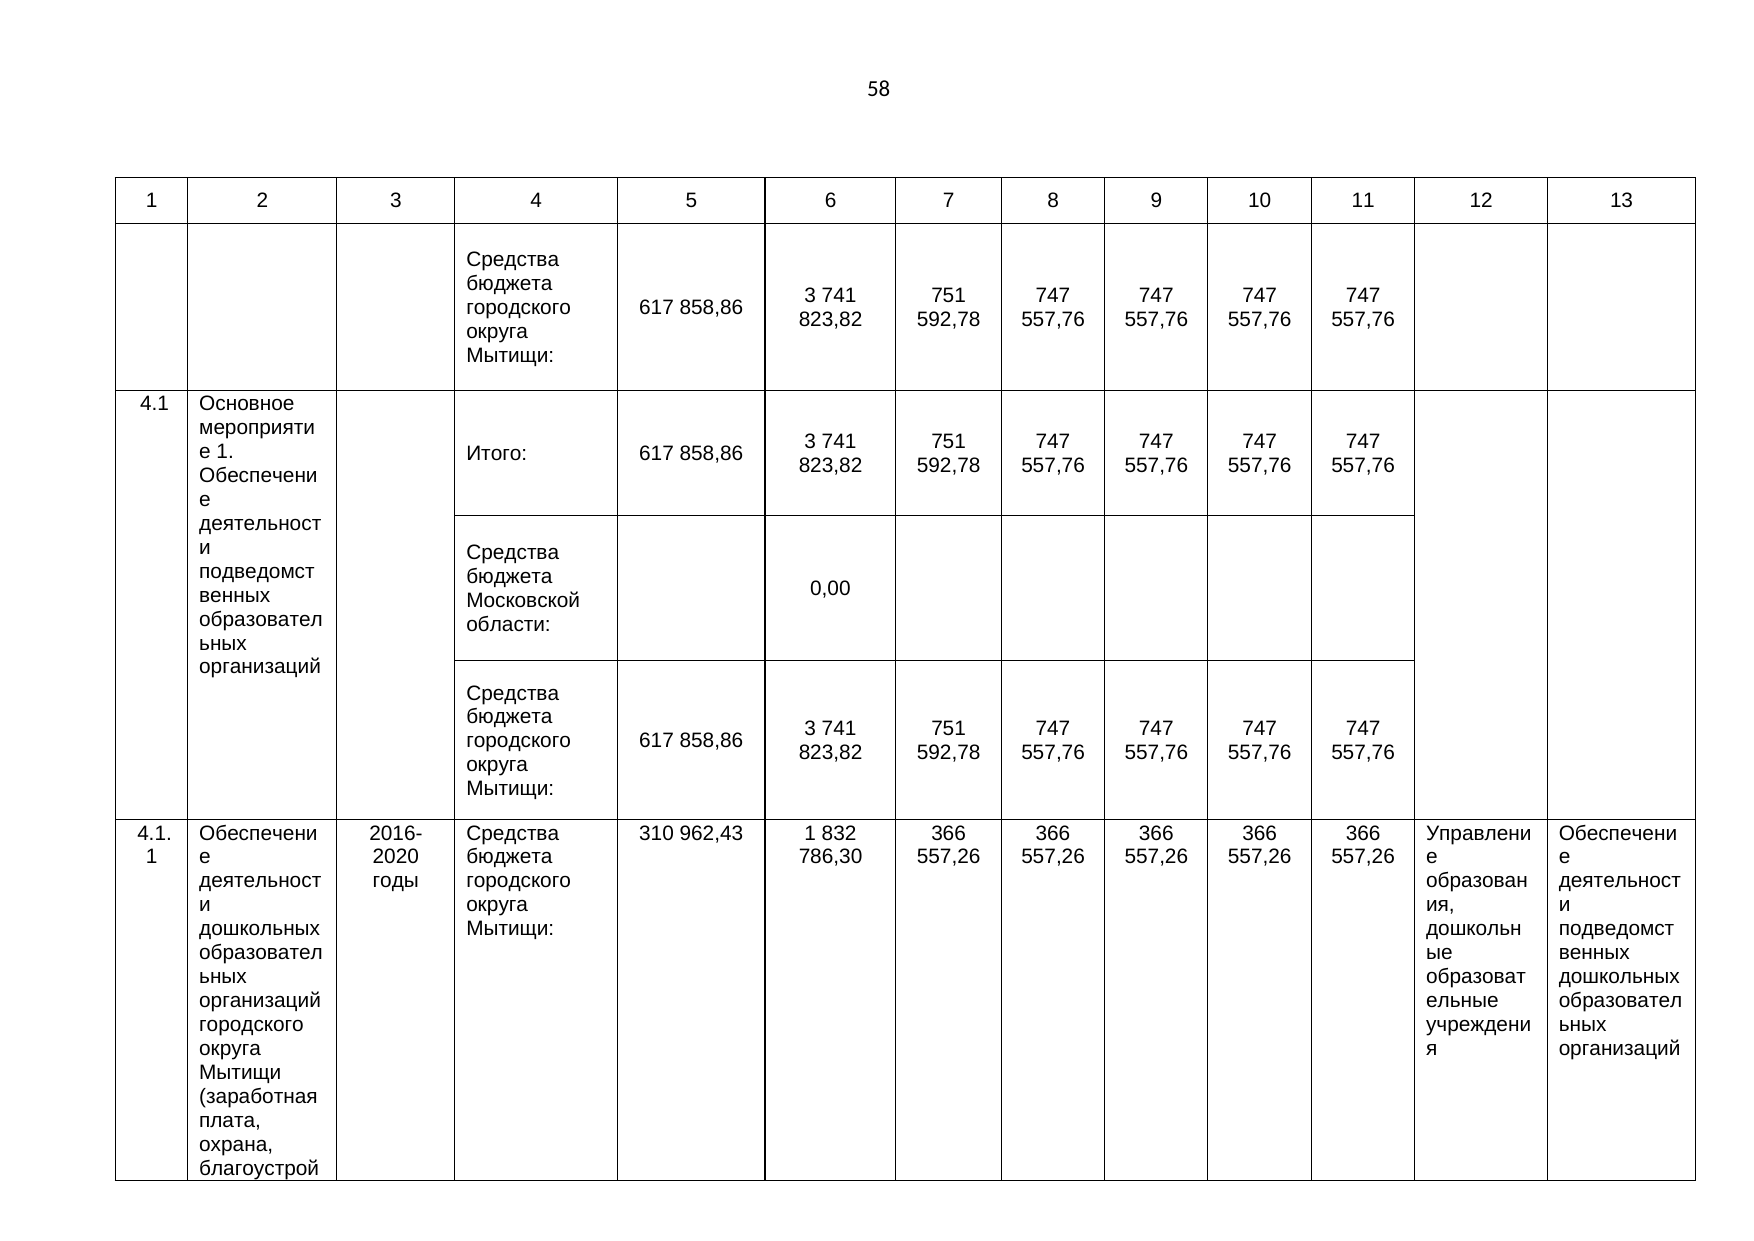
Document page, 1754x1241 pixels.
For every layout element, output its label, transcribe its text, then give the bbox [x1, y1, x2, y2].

table_cell Средства бюджета городского округа Мытищи: [455, 661, 617, 819]
table_cell [1548, 391, 1695, 819]
table_cell 617 858,86 [618, 391, 764, 515]
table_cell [1415, 820, 1547, 1180]
table_cell 747 557,76 [1208, 224, 1311, 390]
table_cell 747 557,76 [1208, 391, 1311, 515]
table_cell 366 557,26 [1208, 820, 1311, 1180]
table_cell 751 592,78 [896, 661, 1001, 819]
table_header 7 [896, 178, 1001, 222]
table_header 9 [1105, 178, 1207, 222]
table_header 3 [337, 178, 454, 222]
table_header 10 [1208, 178, 1311, 222]
table_cell 747 557,76 [1312, 391, 1414, 515]
table_cell [1002, 516, 1104, 660]
table_cell [896, 516, 1001, 660]
table_cell 366 557,26 [896, 820, 1001, 1180]
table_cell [188, 820, 336, 1180]
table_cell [455, 820, 617, 1180]
table_cell 0,00 [766, 516, 895, 660]
table_cell [1312, 516, 1414, 660]
table_cell Итого: [455, 391, 617, 515]
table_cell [1548, 820, 1695, 1180]
table_cell 751 592,78 [896, 391, 1001, 515]
table_cell 747 557,76 [1002, 391, 1104, 515]
table_header 8 [1002, 178, 1104, 222]
table_cell 3 741 823,82 [766, 661, 895, 819]
table_cell [1105, 516, 1207, 660]
table_header 4 [455, 178, 617, 222]
table_cell [337, 391, 454, 819]
table_cell 747 557,76 [1002, 661, 1104, 819]
table_cell [1208, 516, 1311, 660]
table_cell 2016-2020 годы [337, 820, 454, 1180]
table_cell 3 741 823,82 [766, 391, 895, 515]
table_cell 747 557,76 [1105, 224, 1207, 390]
table_cell 3 741 823,82 [766, 224, 895, 390]
table_cell 751 592,78 [896, 224, 1001, 390]
table_cell 4.1.1 [116, 820, 187, 1180]
table_cell 1 832 786,30 [766, 820, 895, 1180]
table_cell 747 557,76 [1002, 224, 1104, 390]
table_cell Основное мероприятие 1. Обеспечение деятельности подведомственных образовательных организаций [188, 391, 336, 819]
table_cell 747 557,76 [1312, 224, 1414, 390]
table_header 6 [766, 178, 895, 222]
table_cell 747 557,76 [1105, 391, 1207, 515]
table_cell 366 557,26 [1105, 820, 1207, 1180]
table_cell Средства бюджета Московской области: [455, 516, 617, 660]
table_cell 747 557,76 [1312, 661, 1414, 819]
table_cell [1415, 391, 1547, 819]
table_cell 310 962,43 [618, 820, 764, 1180]
table_header 11 [1312, 178, 1414, 222]
table_cell 617 858,86 [618, 224, 764, 390]
table_cell 366 557,26 [1002, 820, 1104, 1180]
table_cell Средства бюджета городского округа Мытищи: [455, 224, 617, 390]
table_header 5 [618, 178, 764, 222]
table_header 2 [188, 178, 336, 222]
table_cell 617 858,86 [618, 661, 764, 819]
table_header 12 [1415, 178, 1547, 222]
table_cell 747 557,76 [1208, 661, 1311, 819]
table_cell 366 557,26 [1312, 820, 1414, 1180]
table_header 1 [116, 178, 187, 222]
table_cell [618, 516, 764, 660]
table_cell 747 557,76 [1105, 661, 1207, 819]
table_cell 4.1 [116, 391, 187, 819]
table_header 13 [1548, 178, 1695, 222]
